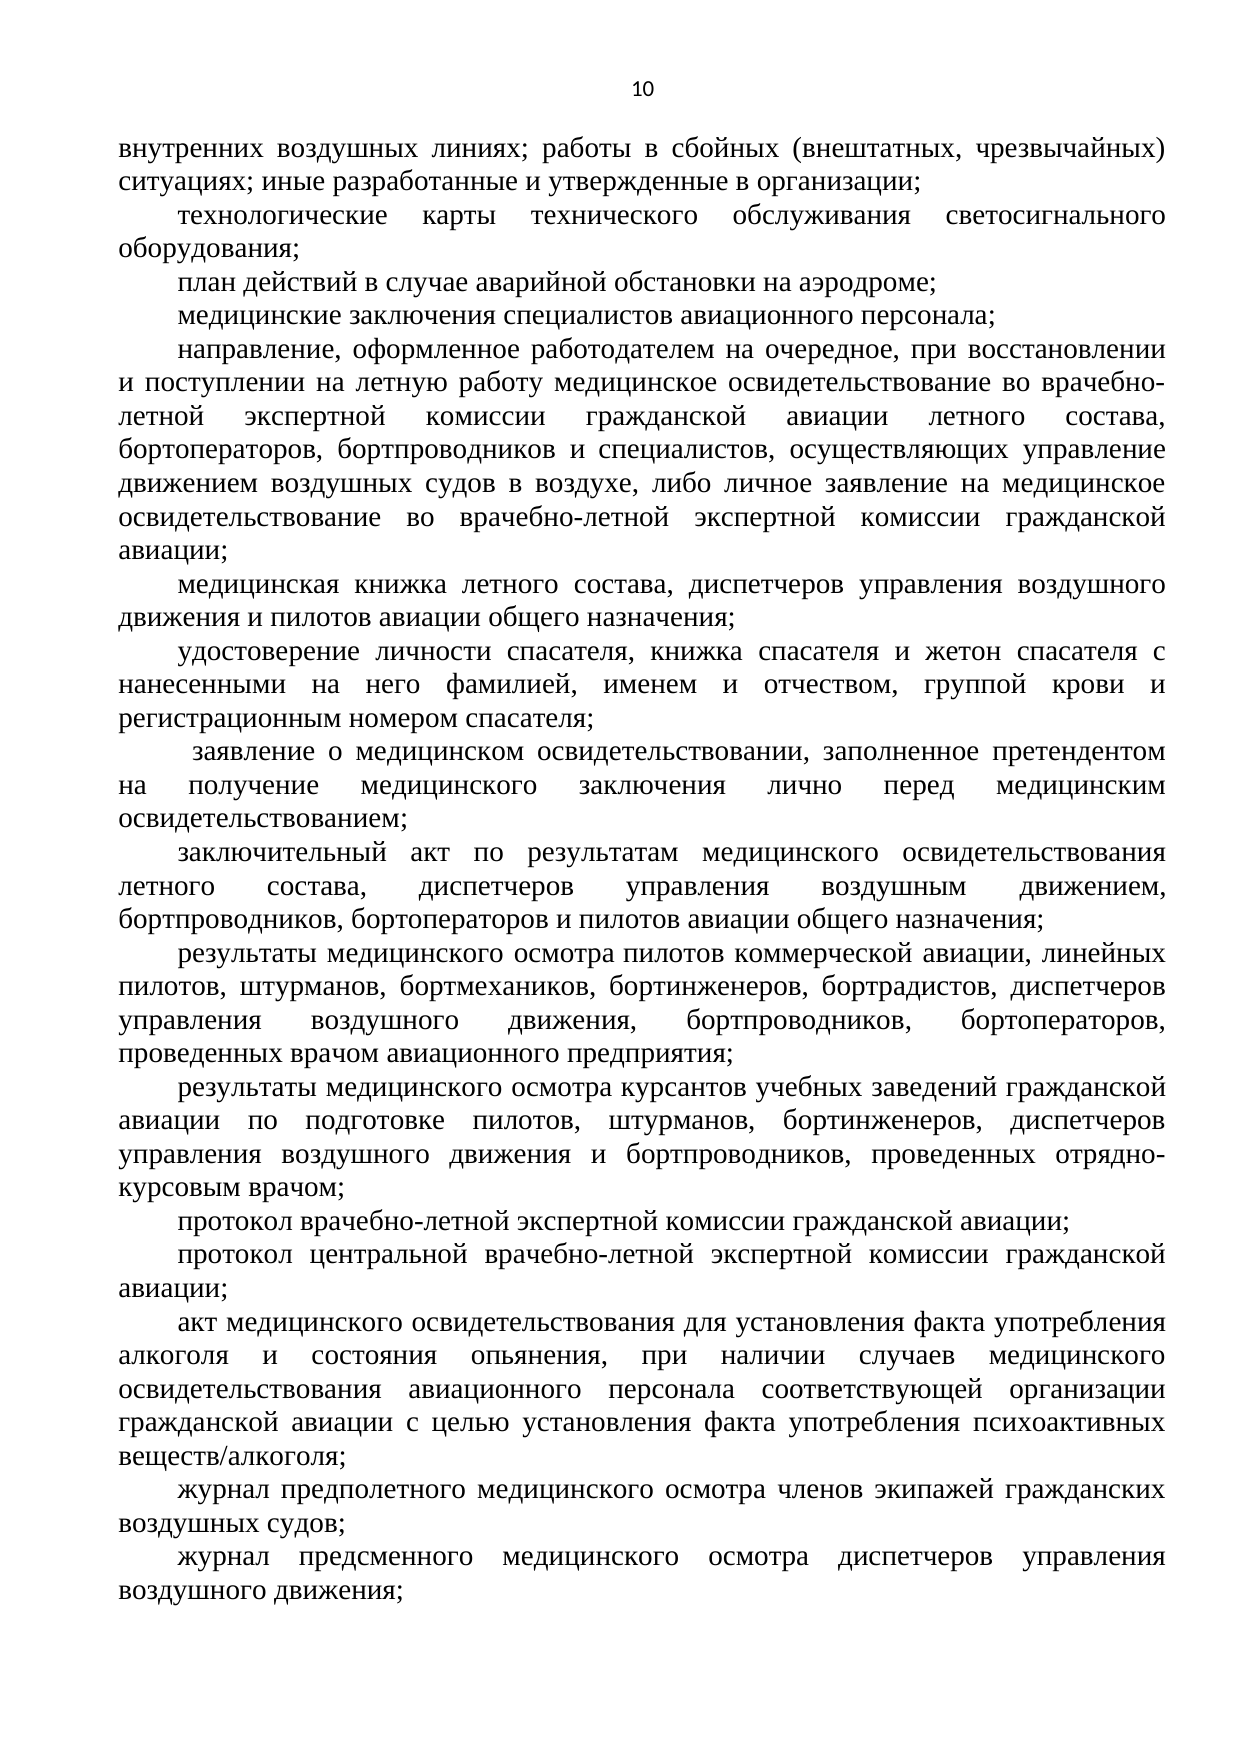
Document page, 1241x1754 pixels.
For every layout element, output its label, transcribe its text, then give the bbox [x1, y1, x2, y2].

text медицинские заключения специалистов авиационного персонала; [118, 297, 1167, 331]
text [118, 130, 1167, 197]
text направление, оформленное работодателем на очередное, при восстановлении и поступлении на летную работу медицинское освидетельствование во врачебно-летной экспертной комиссии гражданской авиации летного состава, бортоператоров, бортпроводников и специалистов, осуществляющих управление движением воздушных судов в воздухе, либо личное заявление на медицинское освидетельствование во врачебно-летной экспертной комиссии гражданской авиации; [118, 331, 1167, 566]
text протокол центральной врачебно-летной экспертной комиссии гражданской авиации; [118, 1237, 1167, 1304]
text заключительный акт по результатам медицинского освидетельствования летного состава, диспетчеров управления воздушным движением, бортпроводников, бортоператоров и пилотов авиации общего назначения; [118, 834, 1167, 935]
text технологические карты технического обслуживания светосигнального оборудования; [118, 197, 1167, 264]
text план действий в случае аварийной обстановки на аэродроме; [118, 264, 1167, 297]
text журнал предсменного медицинского осмотра диспетчеров управления воздушного движения; [118, 1538, 1167, 1606]
text результаты медицинского осмотра курсантов учебных заведений гражданской авиации по подготовке пилотов, штурманов, бортинженеров, диспетчеров управления воздушного движения и бортпроводников, проведенных отрядно-курсовым врачом; [118, 1069, 1167, 1203]
text медицинская книжка летного состава, диспетчеров управления воздушного движения и пилотов авиации общего назначения; [118, 566, 1167, 633]
text акт медицинского освидетельствования для установления факта употребления алкоголя и состояния опьянения, при наличии случаев медицинского освидетельствования авиационного персонала соответствующей организации гражданской авиации с целью установления факта употребления психоактивных веществ/алкоголя; [118, 1304, 1167, 1471]
text результаты медицинского осмотра пилотов коммерческой авиации, линейных пилотов, штурманов, бортмехаников, бортинженеров, бортрадистов, диспетчеров управления воздушного движения, бортпроводников, бортоператоров, проведенных врачом авиационного предприятия; [118, 935, 1167, 1069]
text удостоверение личности спасателя, книжка спасателя и жетон спасателя с нанесенными на него фамилией, именем и отчеством, группой крови и регистрационным номером спасателя; [118, 633, 1167, 733]
text протокол врачебно-летной экспертной комиссии гражданской авиации; [118, 1203, 1167, 1237]
text заявление о медицинском освидетельствовании, заполненное претендентом на получение медицинского заключения лично перед медицинским освидетельствованием; [118, 733, 1167, 834]
text журнал предполетного медицинского осмотра членов экипажей гражданских воздушных судов; [118, 1471, 1167, 1538]
